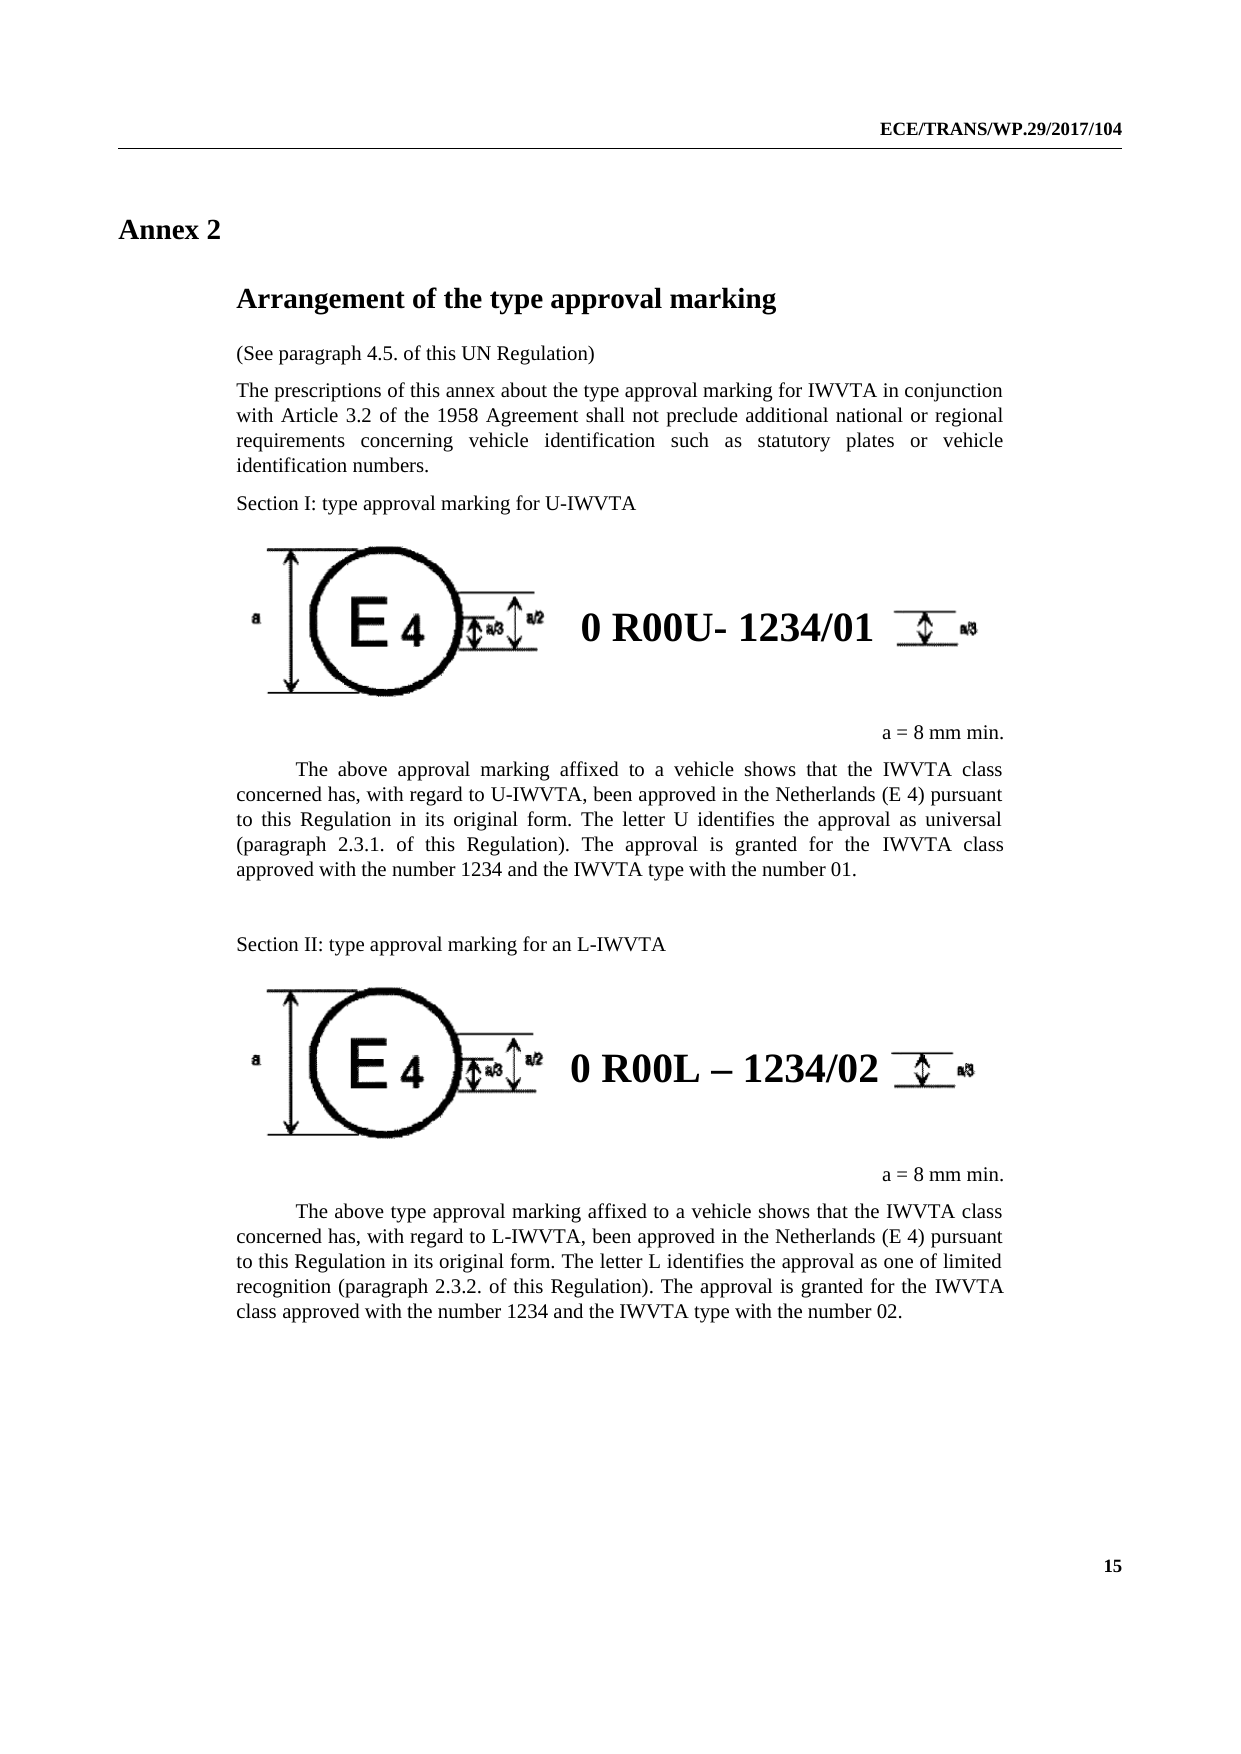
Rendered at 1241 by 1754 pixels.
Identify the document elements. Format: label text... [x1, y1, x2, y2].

text Section I: type approval marking for U-IWVTA [236, 490, 1004, 515]
text The above type approval marking affixed to a vehicle shows that the IWVTA class concerned has, with regard to L-IWVTA, been approved in the Netherlands (E 4) pursuant to this Regulation in its original form. The letter L identifies the approval as one of limited recognition (paragraph 2.3.2. of this Regulation). The approval is granted for the IWVTA class approved with the number 1234 and the IWVTA type with the number 02. [236, 1198, 1004, 1323]
text a = 8 mm min. [236, 1161, 1004, 1186]
text Arrangement of the type approval marking [118, 283, 1004, 315]
text Section II: type approval marking for an L-IWVTA [236, 931, 1004, 956]
text The prescriptions of this annex about the type approval marking for IWVTA in conjunction with Article 3.2 of the 1958 Agreement shall not preclude additional national or regional requirements concerning vehicle identification such as statutory plates or vehicle identification numbers. [236, 377, 1004, 477]
picture [236, 527, 1008, 707]
text Annex 2 [118, 215, 1004, 246]
picture [236, 968, 1005, 1149]
text a = 8 mm min. [236, 719, 1004, 744]
text (See paragraph 4.5. of this UN Regulation) [236, 340, 1004, 365]
text The above approval marking affixed to a vehicle shows that the IWVTA class concerned has, with regard to U-IWVTA, been approved in the Netherlands (E 4) pursuant to this Regulation in its original form. The letter U identifies the approval as universal (paragraph 2.3.1. of this Regulation). The approval is granted for the IWVTA class approved with the number 1234 and the IWVTA type with the number 01. [236, 756, 1004, 881]
